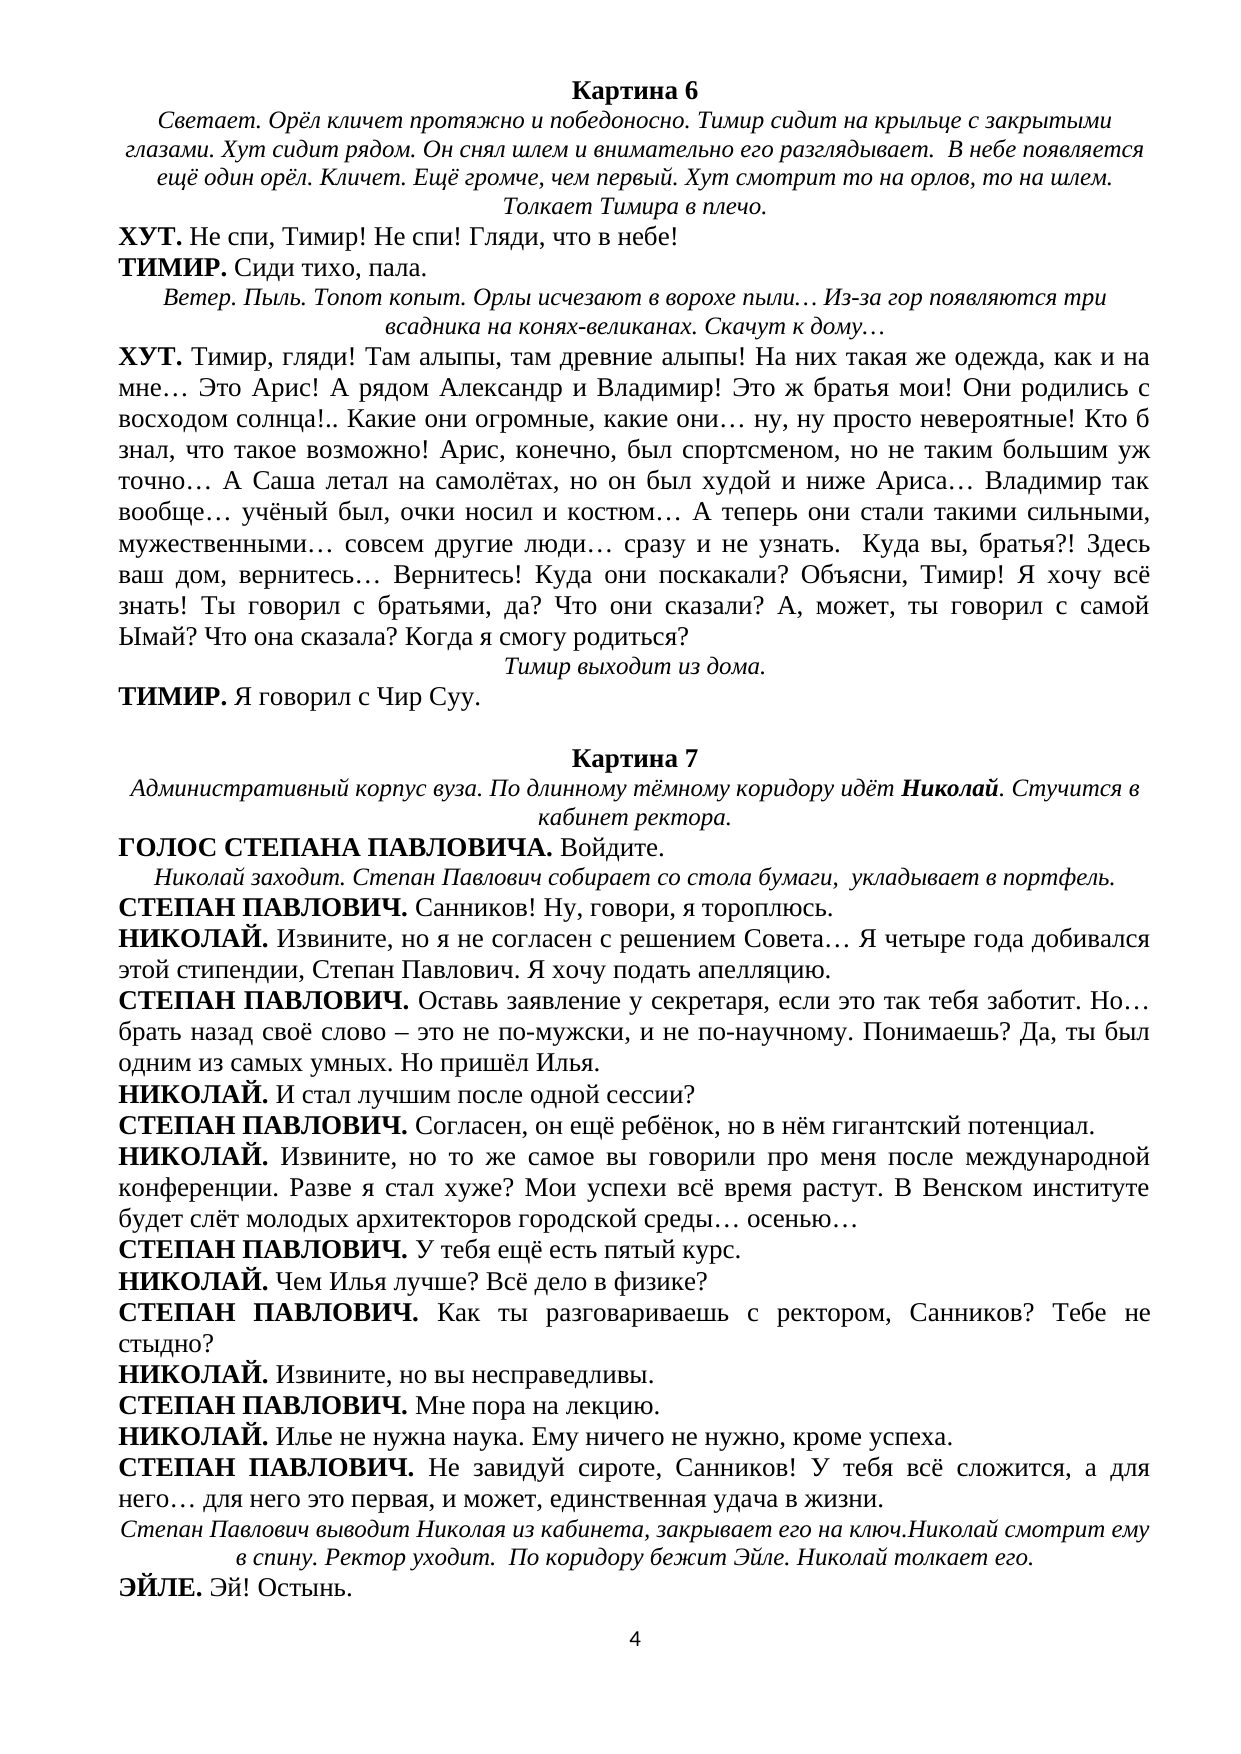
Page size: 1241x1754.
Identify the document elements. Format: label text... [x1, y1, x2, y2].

text СТЕПАН ПАВЛОВИЧ. Не завидуй сироте, Санников! У тебя всё сложится, а для него… для него это первая, и может, единственная удача в жизни. [118, 1451, 1152, 1514]
text СТЕПАН ПАВЛОВИЧ. У тебя ещё есть пятый курс. [118, 1233, 1152, 1264]
text Светает. Орёл кличет протяжно и победоносно. Тимир сидит на крыльце с закрытыми глазами. Хут сидит рядом. Он снял шлем и внимательно его разглядывает. В небе появляется ещё один орёл. Кличет. Ещё громче, чем первый. Хут смотрит то на орлов, то на шлем. Толкает Тимира в плечо. [118, 105, 1152, 220]
text Картина 6 [118, 74, 1152, 105]
text Тимир выходит из дома. [118, 651, 1152, 680]
text ТИМИР. Сиди тихо, пала. [118, 251, 1152, 282]
text НИКОЛАЙ. Извините, но вы несправедливы. [118, 1358, 1152, 1389]
text НИКОЛАЙ. Извините, но то же самое вы говорили про меня после международной конференции. Разве я стал хуже? Мои успехи всё время растут. В Венском институте будет слёт молодых архитекторов городской среды… осенью… [118, 1140, 1152, 1233]
text СТЕПАН ПАВЛОВИЧ. Санников! Ну, говори, я тороплюсь. [118, 891, 1152, 922]
text СТЕПАН ПАВЛОВИЧ. Мне пора на лекцию. [118, 1389, 1152, 1420]
text Ветер. Пыль. Топот копыт. Орлы исчезают в ворохе пыли… Из-за гор появляются три всадника на конях-великанах. Скачут к дому… [118, 282, 1152, 340]
text НИКОЛАЙ. И стал лучшим после одной сессии? [118, 1078, 1152, 1109]
text СТЕПАН ПАВЛОВИЧ. Как ты разговариваешь с ректором, Санников? Тебе не стыдно? [118, 1296, 1152, 1358]
text ТИМИР. Я говорил с Чир Суу. [118, 680, 1152, 711]
text СТЕПАН ПАВЛОВИЧ. Оставь заявление у секретаря, если это так тебя заботит. Но… брать назад своё слово – это не по-мужски, и не по-научному. Понимаешь? Да, ты был одним из самых умных. Но пришёл Илья. [118, 984, 1152, 1078]
text ХУТ. Тимир, гляди! Там алыпы, там древние алыпы! На них такая же одежда, как и на мне… Это Арис! А рядом Александр и Владимир! Это ж братья мои! Они родились с восходом солнца!.. Какие они огромные, какие они… ну, ну просто невероятные! Кто б знал, что такое возможно! Арис, конечно, был спортсменом, но не таким большим уж точно… А Саша летал на самолётах, но он был худой и ниже Ариса… Владимир так вообще… учёный был, очки носил и костюм… А теперь они стали такими сильными, мужественными… совсем другие люди… сразу и не узнать. Куда вы, братья?! Здесь ваш дом, вернитесь… Вернитесь! Куда они поскакали? Объясни, Тимир! Я хочу всё знать! Ты говорил с братьями, да? Что они сказали? А, может, ты говорил с самой Ымай? Что она сказала? Когда я смогу родиться? [118, 340, 1152, 651]
text Картина 7 [118, 742, 1152, 773]
text ЭЙЛЕ. Эй! Остынь. [118, 1571, 1152, 1602]
text Николай заходит. Степан Павлович собирает со стола бумаги, укладывает в портфель. [118, 862, 1152, 891]
text Степан Павлович выводит Николая из кабинета, закрывает его на ключ.Николай смотрит ему в спину. Ректор уходит. По коридору бежит Эйле. Николай толкает его. [118, 1514, 1152, 1571]
text Административный корпус вуза. По длинному тёмному коридору идёт Николай. Стучится в кабинет ректора. [118, 773, 1152, 831]
text НИКОЛАЙ. Извините, но я не согласен с решением Совета… Я четыре года добивался этой стипендии, Степан Павлович. Я хочу подать апелляцию. [118, 922, 1152, 984]
text ГОЛОС СТЕПАНА ПАВЛОВИЧА. Войдите. [118, 831, 1152, 862]
text ХУТ. Не спи, Тимир! Не спи! Гляди, что в небе! [118, 220, 1152, 251]
text СТЕПАН ПАВЛОВИЧ. Согласен, он ещё ребёнок, но в нём гигантский потенциал. [118, 1109, 1152, 1140]
text НИКОЛАЙ. Чем Илья лучше? Всё дело в физике? [118, 1264, 1152, 1296]
text НИКОЛАЙ. Илье не нужна наука. Ему ничего не нужно, кроме успеха. [118, 1420, 1152, 1451]
